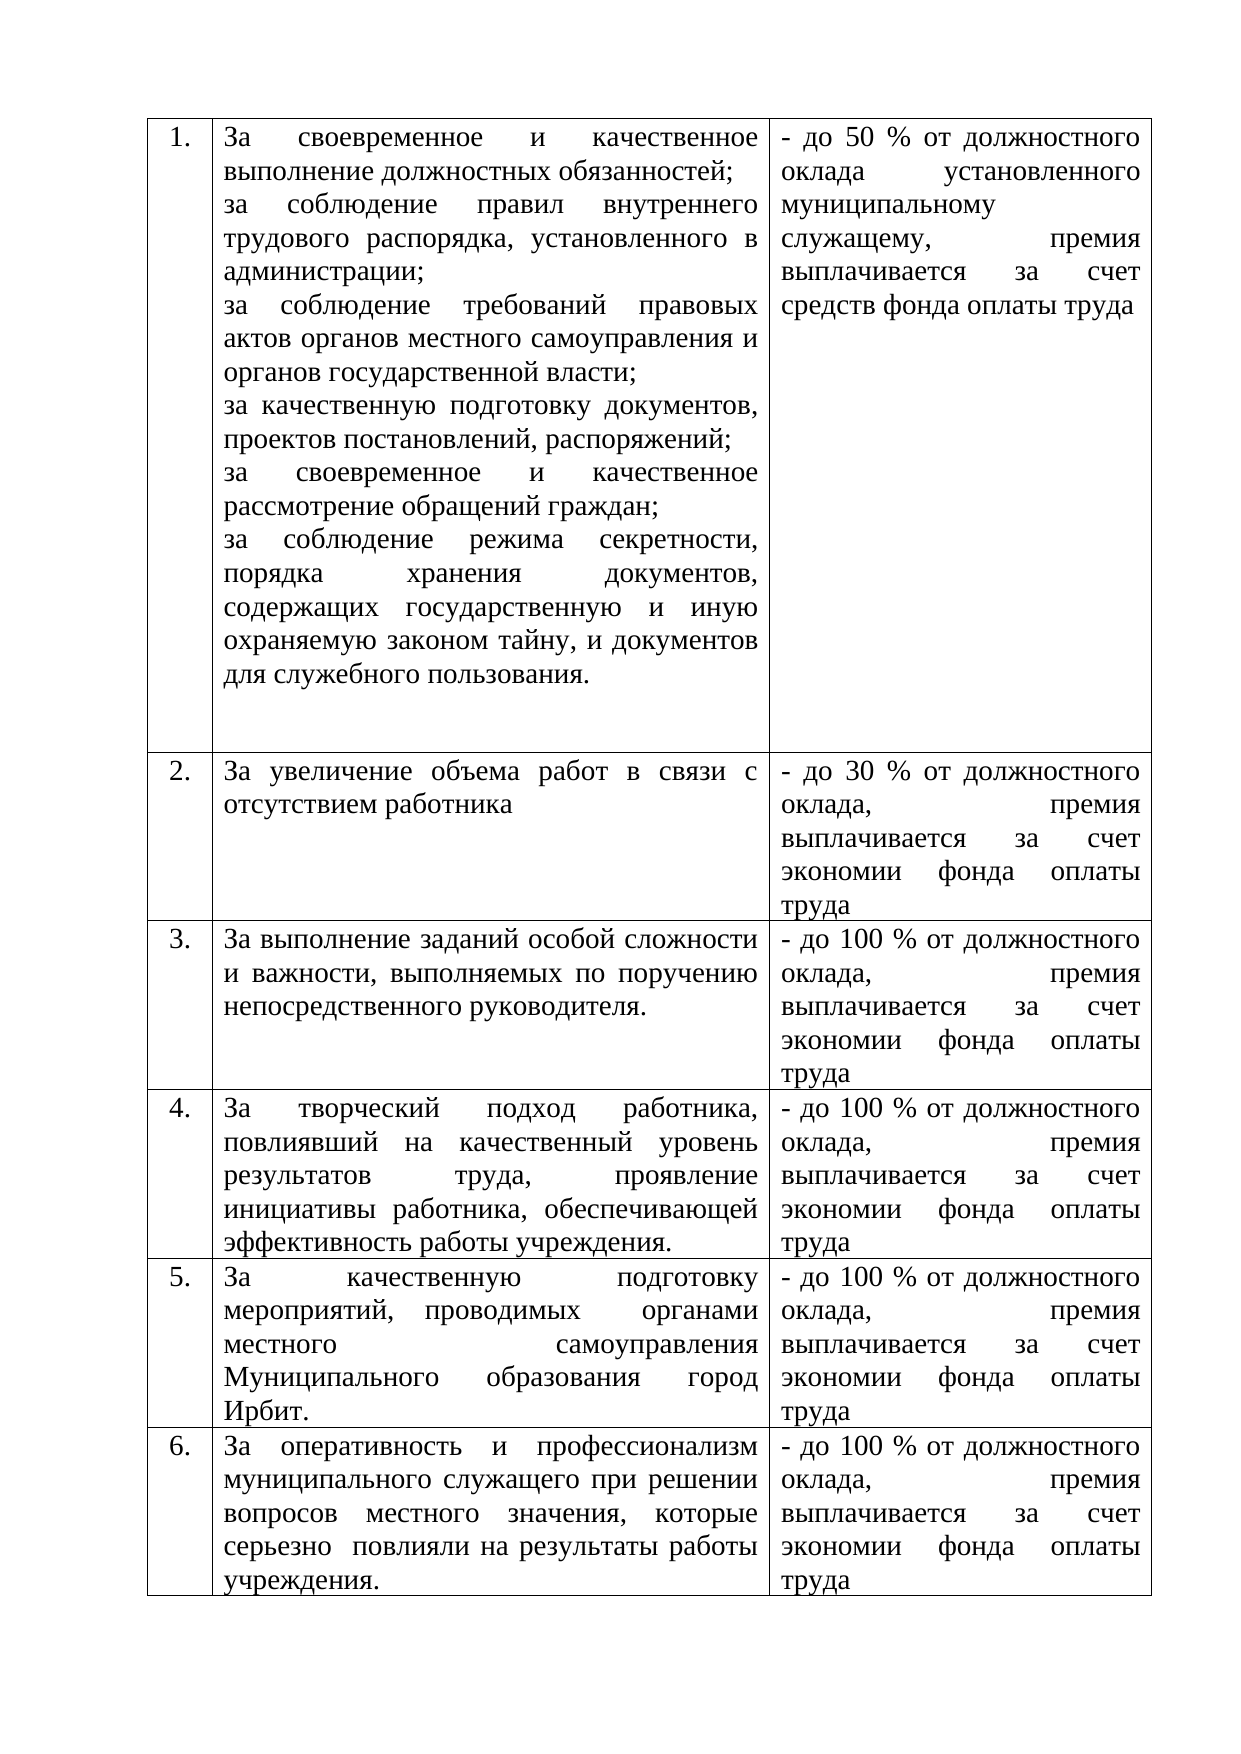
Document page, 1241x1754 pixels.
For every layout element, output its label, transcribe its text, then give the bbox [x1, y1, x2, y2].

table_cell 1. [148, 119, 212, 752]
table_cell 2. [148, 753, 212, 920]
table_cell За своевременное и качественное выполнение должностных обязанностей; за соблюдение правил внутреннего трудового распорядка, установленного в администрации; за соблюдение требований правовых актов органов местного самоуправления и органов государственной власти; за качественную подготовку документов, проектов постановлений, распоряжений; за своевременное и качественное рассмотрение обращений граждан; за соблюдение режима секретности, порядка хранения документов, содержащих государственную и иную охраняемую законом тайну, и документов для служебного пользования. [213, 119, 769, 752]
table_cell - до 100 % от должностного оклада, премия выплачивается за счет экономии фонда оплаты труда [770, 921, 1151, 1089]
table_cell За увеличение объема работ в связи с отсутствием работника [213, 753, 769, 920]
table_cell - до 50 % от должностного оклада установленного муниципальному служащему, премия выплачивается за счет средств фонда оплаты труда [770, 119, 1151, 752]
table_cell За творческий подход работника, повлиявший на качественный уровень результатов труда, проявление инициативы работника, обеспечивающей эффективность работы учреждения. [213, 1090, 769, 1258]
table_cell 3. [148, 921, 212, 1089]
table_cell - до 100 % от должностного оклада, премия выплачивается за счет экономии фонда оплаты труда [770, 1090, 1151, 1258]
table_cell 4. [148, 1090, 212, 1258]
table_cell - до 100 % от должностного оклада, премия выплачивается за счет экономии фонда оплаты труда [770, 1428, 1151, 1595]
table_cell - до 30 % от должностного оклада, премия выплачивается за счет экономии фонда оплаты труда [770, 753, 1151, 920]
table_cell За качественную подготовку мероприятий, проводимых органами местного самоуправления Муниципального образования город Ирбит. [213, 1259, 769, 1427]
table_cell 5. [148, 1259, 212, 1427]
table_cell За оперативность и профессионализм муниципального служащего при решении вопросов местного значения, которые серьезно повлияли на результаты работы учреждения. [213, 1428, 769, 1595]
table_cell За выполнение заданий особой сложности и важности, выполняемых по поручению непосредственного руководителя. [213, 921, 769, 1089]
table_cell - до 100 % от должностного оклада, премия выплачивается за счет экономии фонда оплаты труда [770, 1259, 1151, 1427]
table_cell 6. [148, 1428, 212, 1595]
